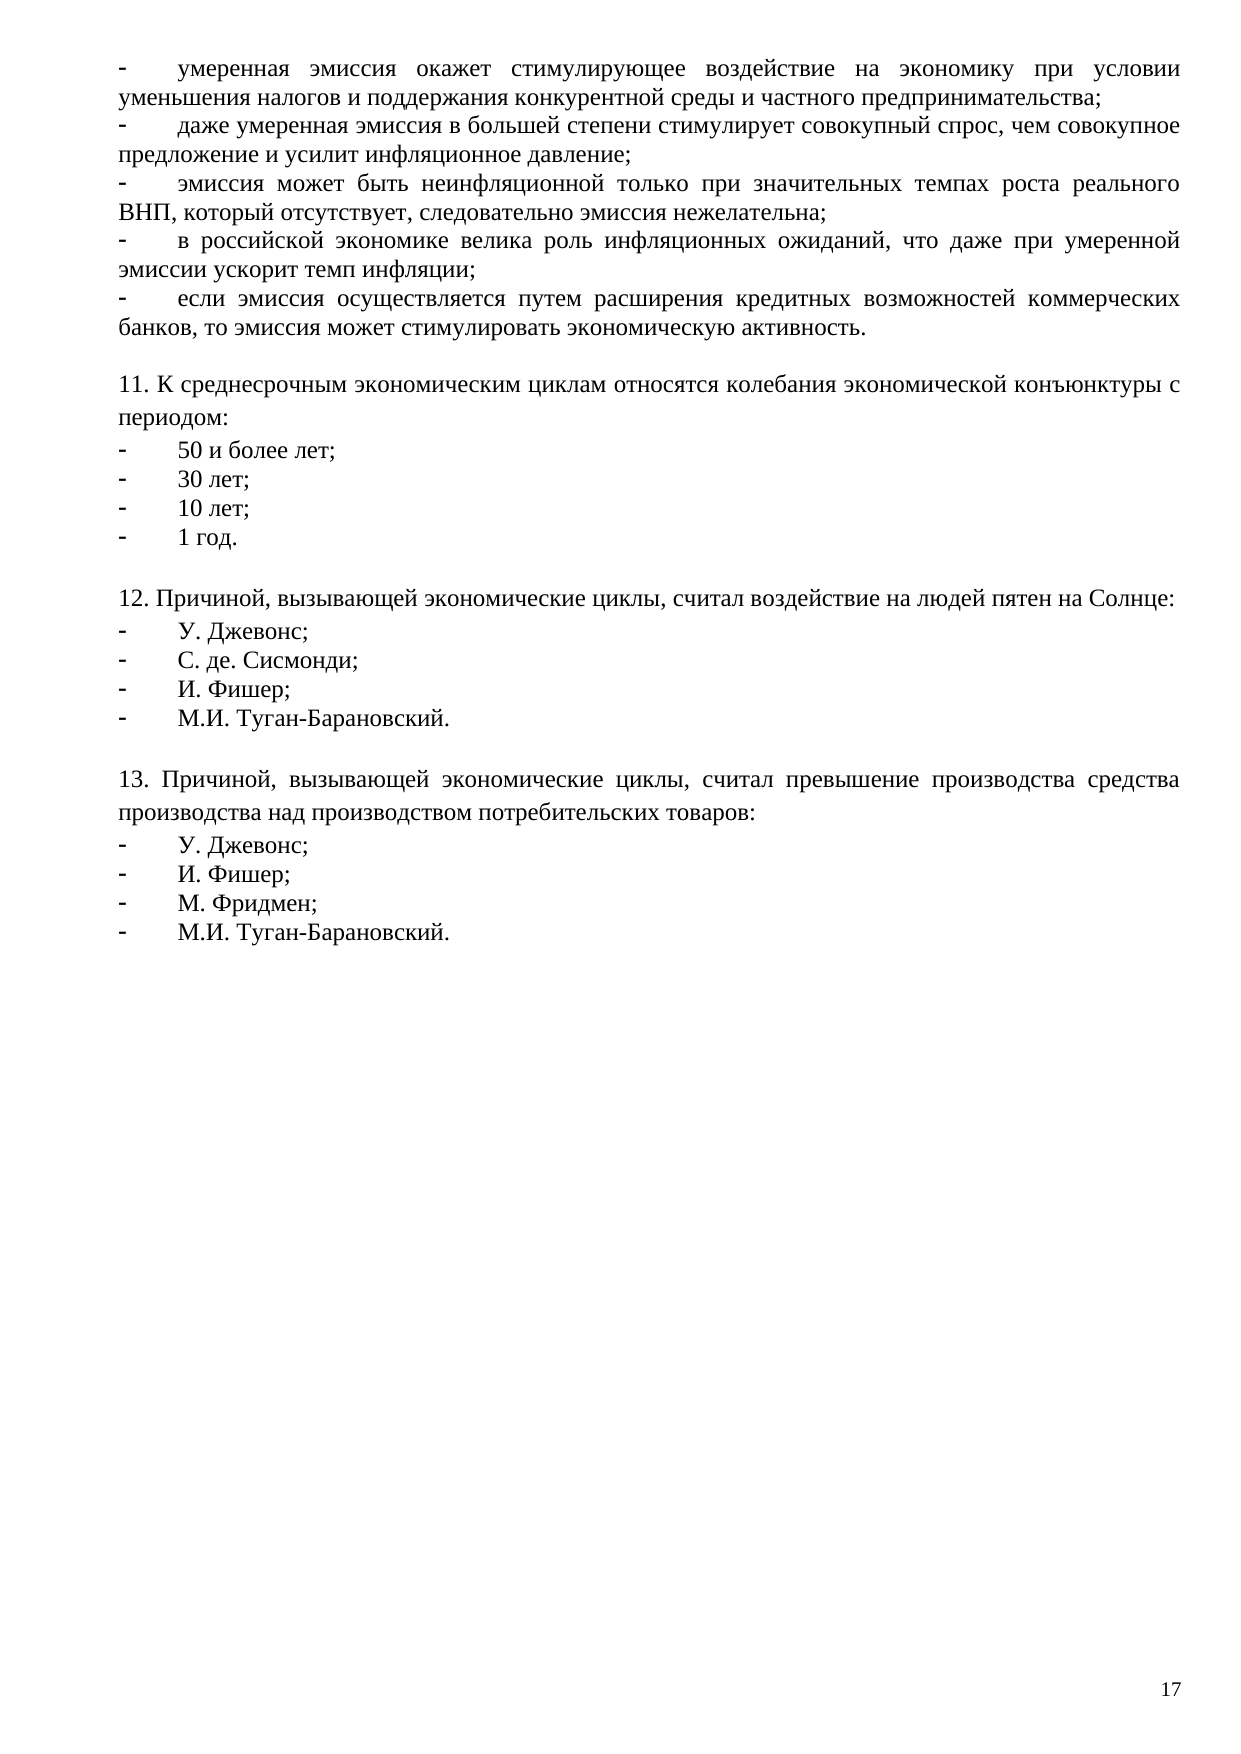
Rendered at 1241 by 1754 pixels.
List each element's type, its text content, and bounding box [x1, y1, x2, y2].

list если эмиссия осуществляется путем расширения кредитных возможностей коммерческих банков, то эмиссия может стимулировать экономическую активность. [118, 283, 1181, 341]
list И. Фишер; [118, 859, 1181, 888]
list 50 и более лет; [118, 435, 1181, 464]
text 12. Причиной, вызывающей экономические циклы, считал воздействие на людей пятен на Солнце: [118, 583, 1181, 612]
list умеренная эмиссия окажет стимулирующее воздействие на экономику при условии уменьшения налогов и поддержания конкурентной среды и частного предпринимательства; [118, 53, 1181, 111]
list М. Фридмен; [118, 888, 1181, 917]
list М.И. Туган-Барановский. [118, 917, 1181, 946]
list У. Джевонс; [118, 831, 1181, 859]
text 11. К среднесрочным экономическим циклам относятся колебания экономической конъюнктуры с периодом: [118, 369, 1181, 431]
list М.И. Туган-Барановский. [118, 703, 1181, 731]
list И. Фишер; [118, 674, 1181, 703]
list 30 лет; [118, 464, 1181, 493]
list 10 лет; [118, 493, 1181, 522]
list даже умеренная эмиссия в большей степени стимулирует совокупный спрос, чем совокупное предложение и усилит инфляционное давление; [118, 111, 1181, 168]
text 13. Причиной, вызывающей экономические циклы, считал превышение производства средства производства над производством потребительских товаров: [118, 764, 1181, 826]
list эмиссия может быть неинфляционной только при значительных темпах роста реального ВНП, который отсутствует, следовательно эмиссия нежелательна; [118, 168, 1181, 226]
list в российской экономике велика роль инфляционных ожиданий, что даже при умеренной эмиссии ускорит темп инфляции; [118, 226, 1181, 283]
list 1 год. [118, 522, 1181, 550]
list С. де. Сисмонди; [118, 645, 1181, 674]
list У. Джевонс; [118, 616, 1181, 645]
